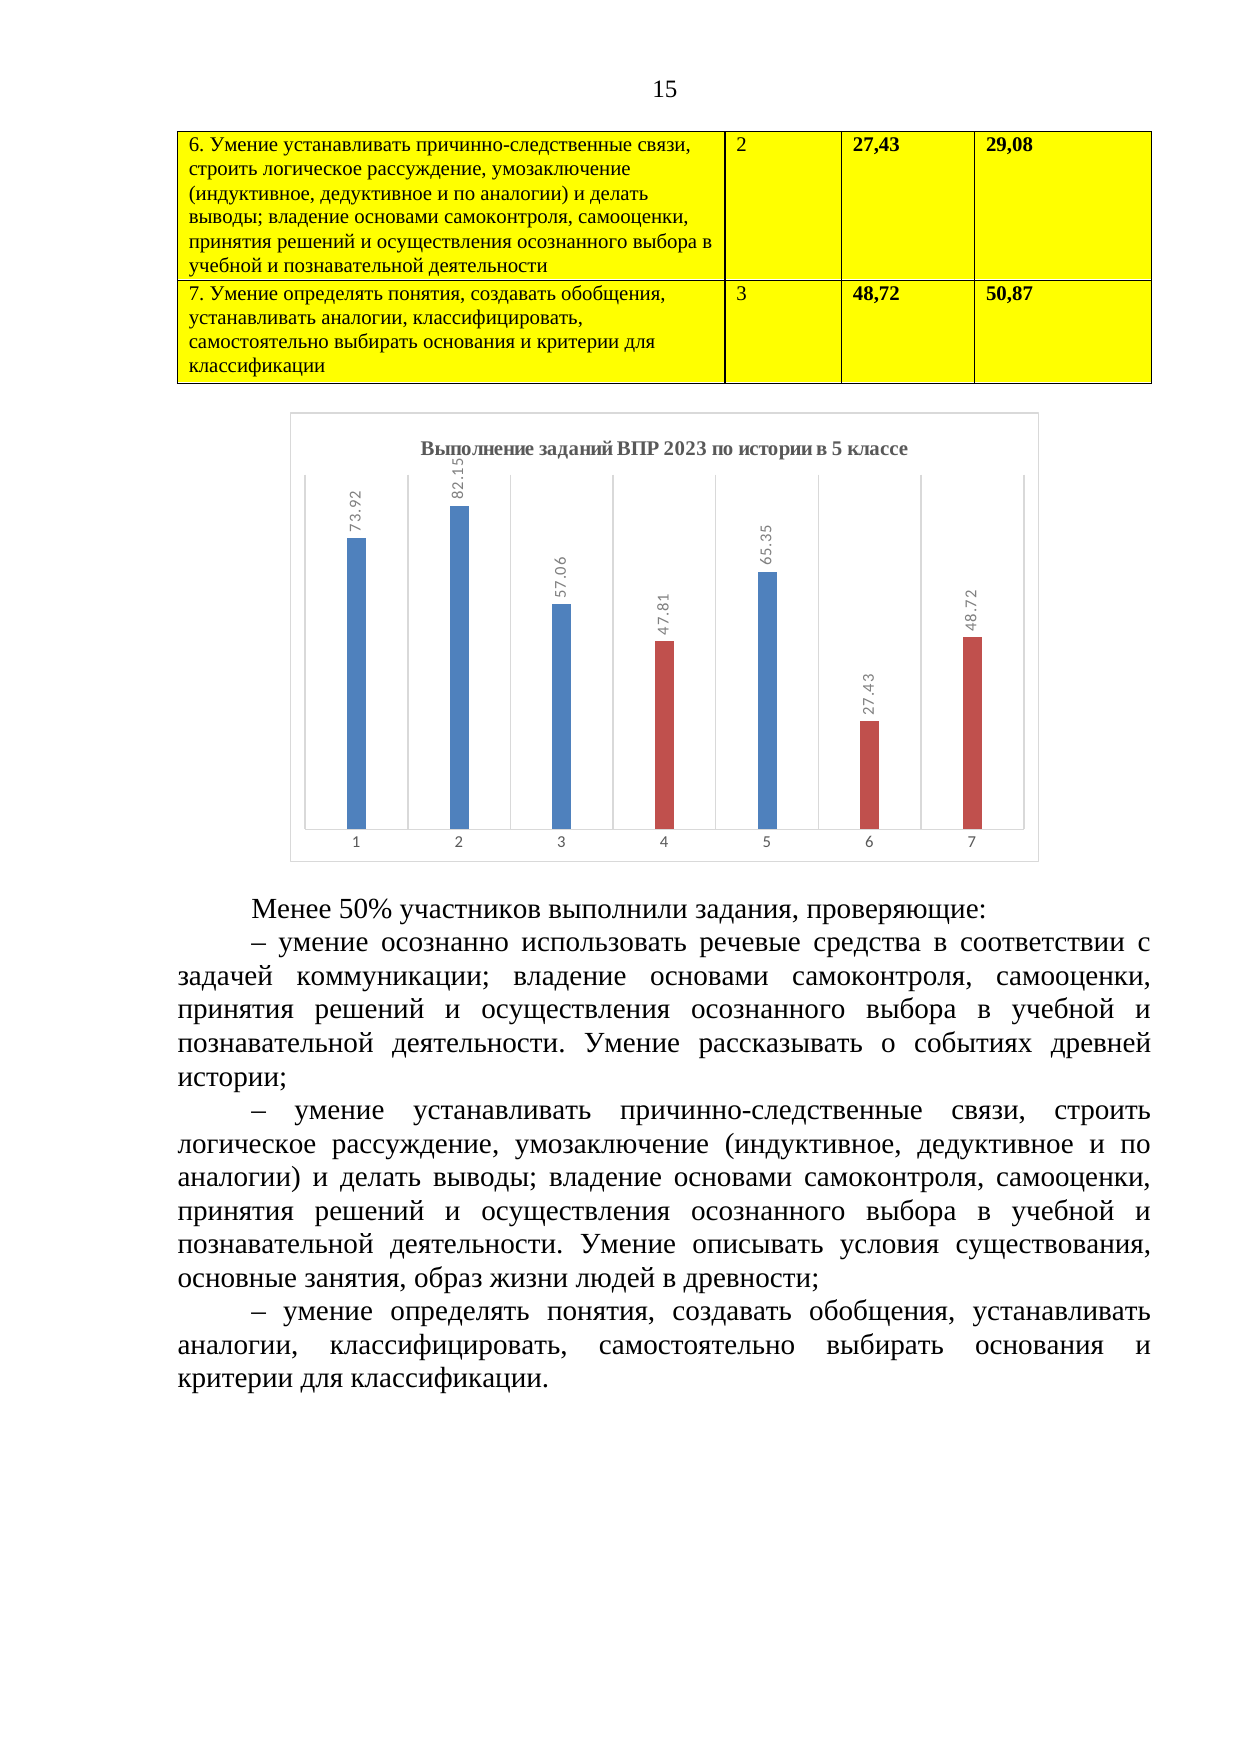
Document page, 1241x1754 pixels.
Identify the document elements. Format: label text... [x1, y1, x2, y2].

table_cell 7. Умение определять понятия, создавать обобщения, устанавливать аналогии, классифицировать, самостоятельно выбирать основания и критерии для классификации [178, 281, 724, 382]
table_cell 2 [726, 132, 841, 279]
table_cell 29,08 [975, 132, 1151, 279]
text – умение определять понятия, создавать обобщения, устанавливать аналогии, классифицировать, самостоятельно выбирать основания и критерии для классификации. [177, 1293, 1152, 1394]
table_cell 3 [726, 281, 841, 382]
table_cell 27,43 [842, 132, 974, 279]
table_cell 50,87 [975, 281, 1151, 382]
table_cell 48,72 [842, 281, 974, 382]
text – умение осознанно использовать речевые средства в соответствии с задачей коммуникации; владение основами самоконтроля, самооценки, принятия решений и осуществления осознанного выбора в учебной и познавательной деятельности. Умение рассказывать о событиях древней истории; [177, 924, 1152, 1092]
text Менее 50% участников выполнили задания, проверяющие: [177, 891, 1152, 924]
table_cell 6. Умение устанавливать причинно-следственные связи, строить логическое рассуждение, умозаключение (индуктивное, дедуктивное и по аналогии) и делать выводы; владение основами самоконтроля, самооценки, принятия решений и осуществления осознанного выбора в учебной и познавательной деятельности [178, 132, 724, 279]
text – умение устанавливать причинно-следственные связи, строить логическое рассуждение, умозаключение (индуктивное, дедуктивное и по аналогии) и делать выводы; владение основами самоконтроля, самооценки, принятия решений и осуществления осознанного выбора в учебной и познавательной деятельности. Умение описывать условия существования, основные занятия, образ жизни людей в древности; [177, 1092, 1152, 1293]
